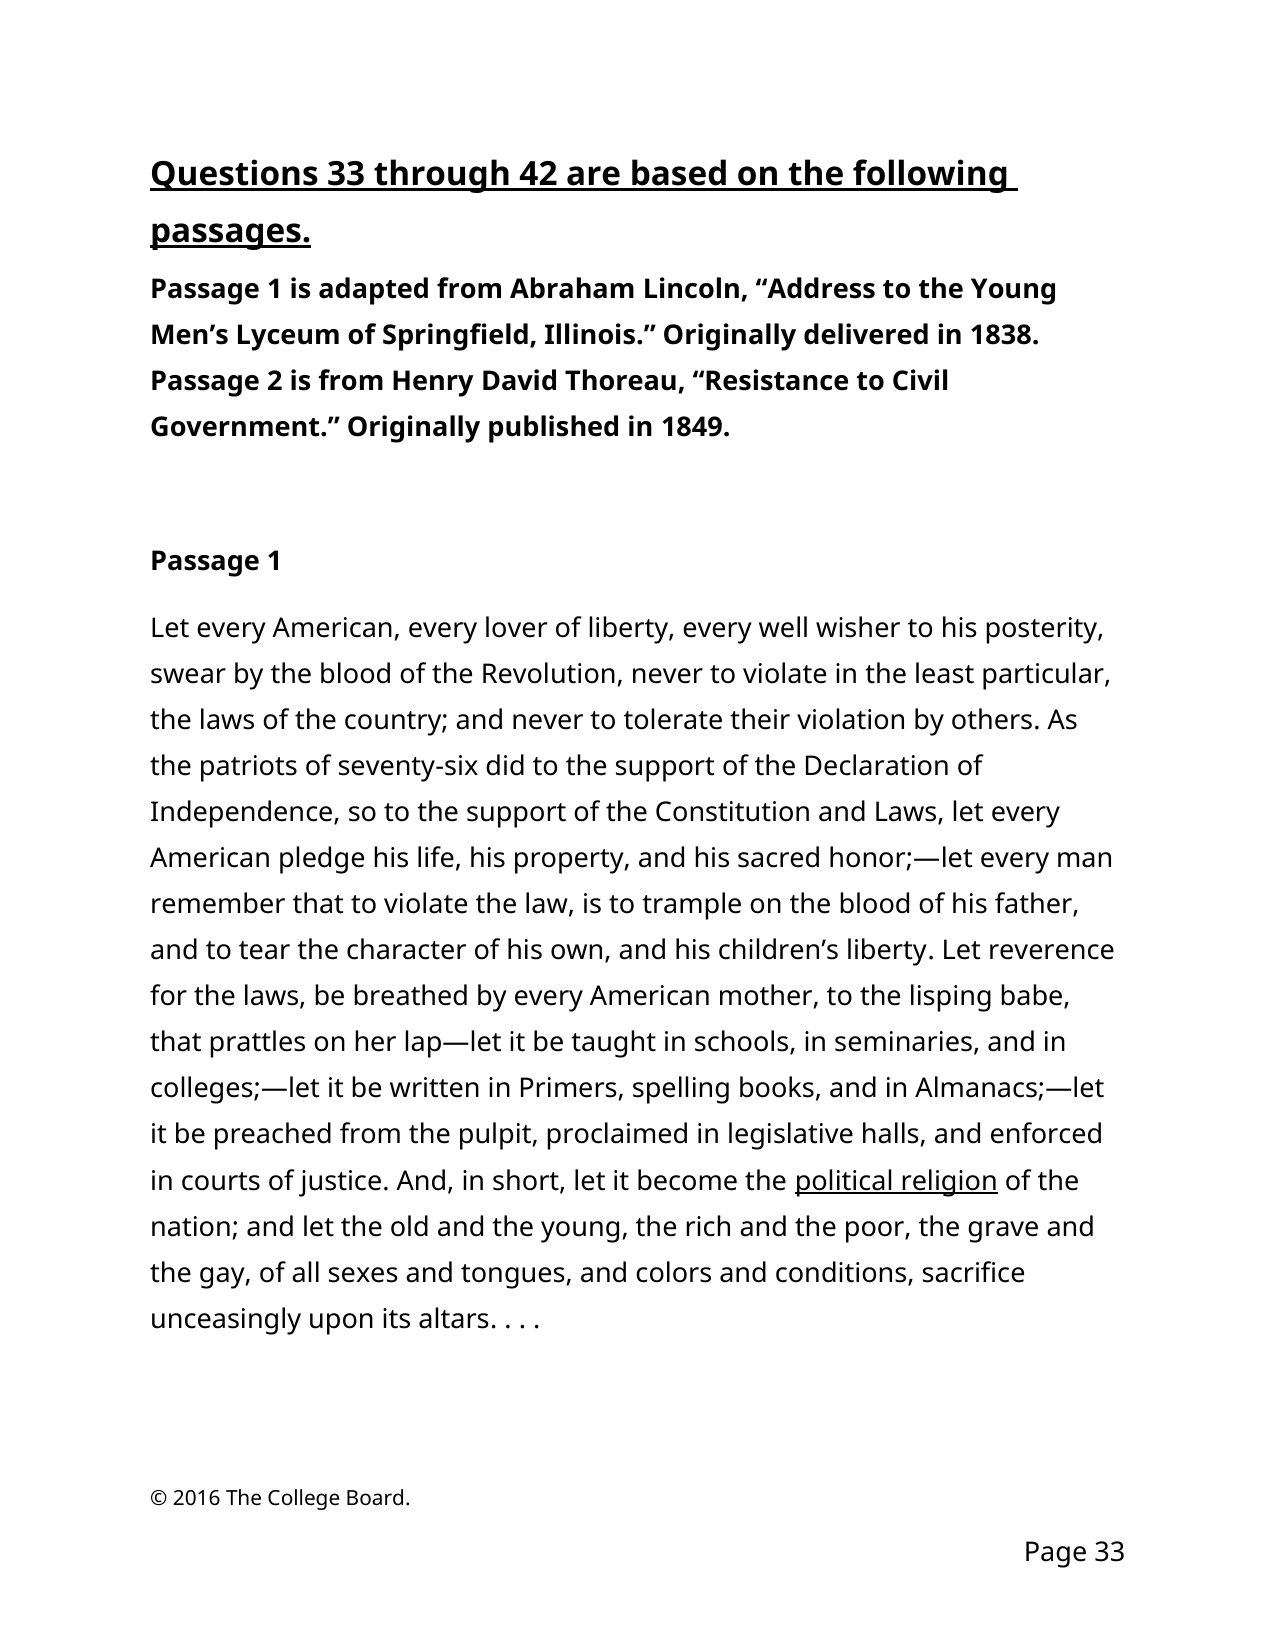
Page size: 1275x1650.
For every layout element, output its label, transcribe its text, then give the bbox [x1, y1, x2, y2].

text Passage 1 [150, 542, 1125, 578]
text Let every American, every lover of liberty, every well wisher to his posterity, swear by the blood of the Revolution, never to violate in the least particular, the laws of the country; and never to tolerate their violation by others. As the patriots of seventy-six did to the support of the Declaration of Independence, so to the support of the Constitution and Laws, let every American pledge his life, his property, and his sacred honor;—let every man remember that to violate the law, is to trample on the blood of his father, and to tear the character of his own, and his children’s liberty. Let reverence for the laws, be breathed by every American mother, to the lisping babe, that prattles on her lap—let it be taught in schools, in seminaries, and in colleges;—let it be written in Primers, spelling books, and in Almanacs;—let it be preached from the pulpit, proclaimed in legislative halls, and enforced in courts of justice. And, in short, let it become the political religion of the nation; and let the old and the young, the rich and the poor, the grave and the gay, of all sexes and tongues, and colors and conditions, sacrifice unceasingly upon its altars. . . . [150, 608, 1125, 1336]
text Passage 1 is adapted from Abraham Lincoln, “Address to the Young Men’s Lyceum of Springfield, Illinois.” Originally delivered in 1838. Passage 2 is from Henry David Thoreau, “Resistance to Civil Government.” Originally published in 1849. [150, 270, 1125, 445]
subtitle Questions 33 through 42 are based on the following passages. [150, 150, 1125, 252]
